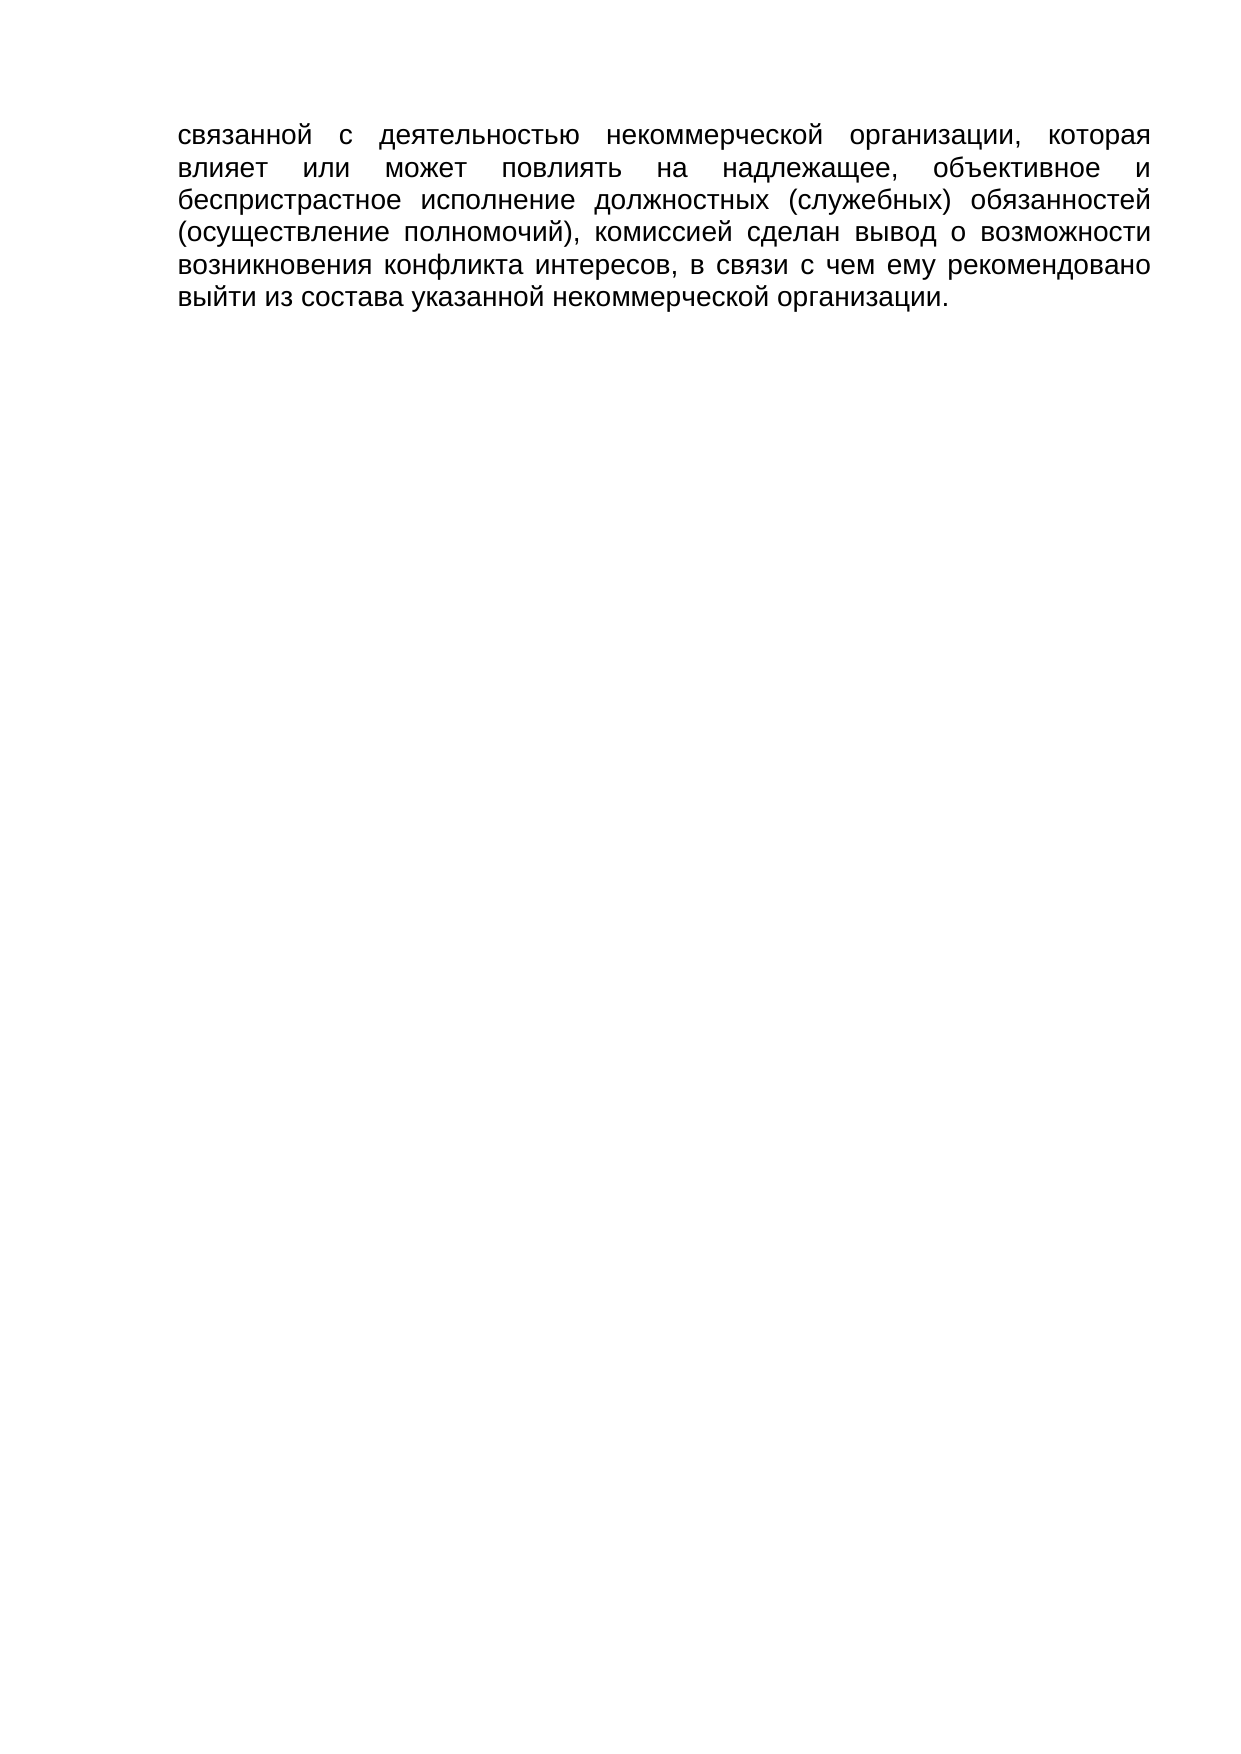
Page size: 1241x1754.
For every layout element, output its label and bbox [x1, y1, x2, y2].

text [177, 118, 1152, 312]
